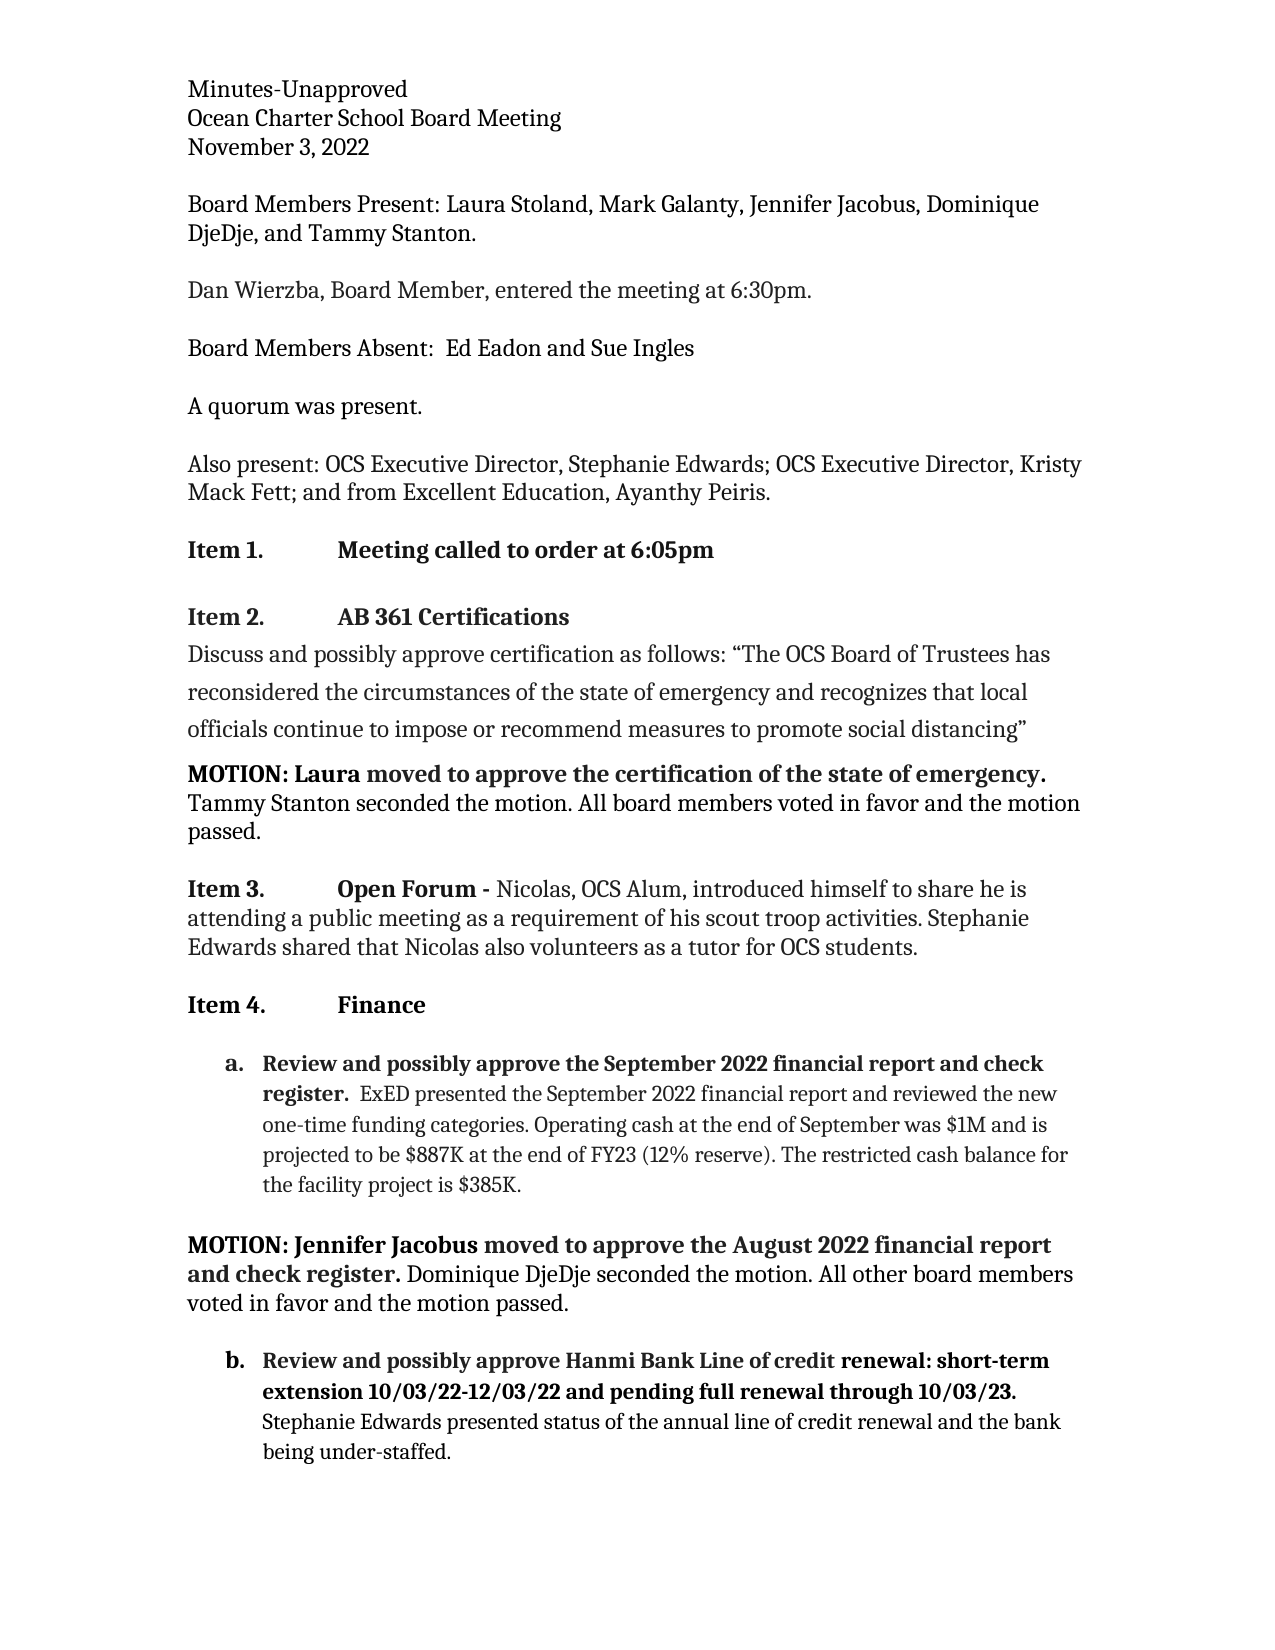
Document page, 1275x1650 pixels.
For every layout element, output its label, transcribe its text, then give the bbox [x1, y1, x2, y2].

text Item 4. Finance [187, 991, 1087, 1019]
text Item 2. AB 361 Certifications Discuss and possibly approve certification as follows: “The OCS Board of Trustees has reconsidered the circumstances of the state of emergency and recognizes that local officials continue to impose or recommend measures to promote social distancing” [187, 594, 1087, 744]
text Dan Wierzba, Board Member, entered the meeting at 6:30pm. [187, 276, 1087, 305]
text MOTION: Laura moved to approve the certification of the state of emergency. Tammy Stanton seconded the motion. All board members voted in favor and the motion passed. [187, 760, 1087, 846]
text Also present: OCS Executive Director, Stephanie Edwards; OCS Executive Director, Kristy Mack Fett; and from Excellent Education, Ayanthy Peiris. [187, 449, 1087, 507]
text A quorum was present. [187, 392, 1087, 421]
text Board Members Absent: Ed Eadon and Sue Ingles [187, 334, 1087, 363]
text Board Members Present: Laura Stoland, Mark Galanty, Jennifer Jacobus, Dominique DjeDje, and Tammy Stanton. [187, 190, 1087, 247]
list Review and possibly approve the September 2022 financial report and check register. ExED presented the September 2022 financial report and reviewed the new one-time funding categories. Operating cash at the end of September was $1M and is projected to be $887K at the end of FY23 (12% reserve). The restricted cash balance for the facility project is $385K. [225, 1048, 1087, 1198]
text MOTION: Jennifer Jacobus moved to approve the August 2022 financial report and check register. Dominique DjeDje seconded the motion. All other board members voted in favor and the motion passed. [187, 1231, 1087, 1317]
list Review and possibly approve Hanmi Bank Line of credit renewal: short-term extension 10/03/22-12/03/22 and pending full renewal through 10/03/23. Stephanie Edwards presented status of the annual line of credit renewal and the bank being under-staffed. [225, 1346, 1087, 1466]
text Item 1. Meeting called to order at 6:05pm [187, 536, 1087, 565]
text Item 3. Open Forum - Nicolas, OCS Alum, introduced himself to share he is attending a public meeting as a requirement of his scout troop activities. Stephanie Edwards shared that Nicolas also volunteers as a tutor for OCS students. [187, 875, 1087, 961]
